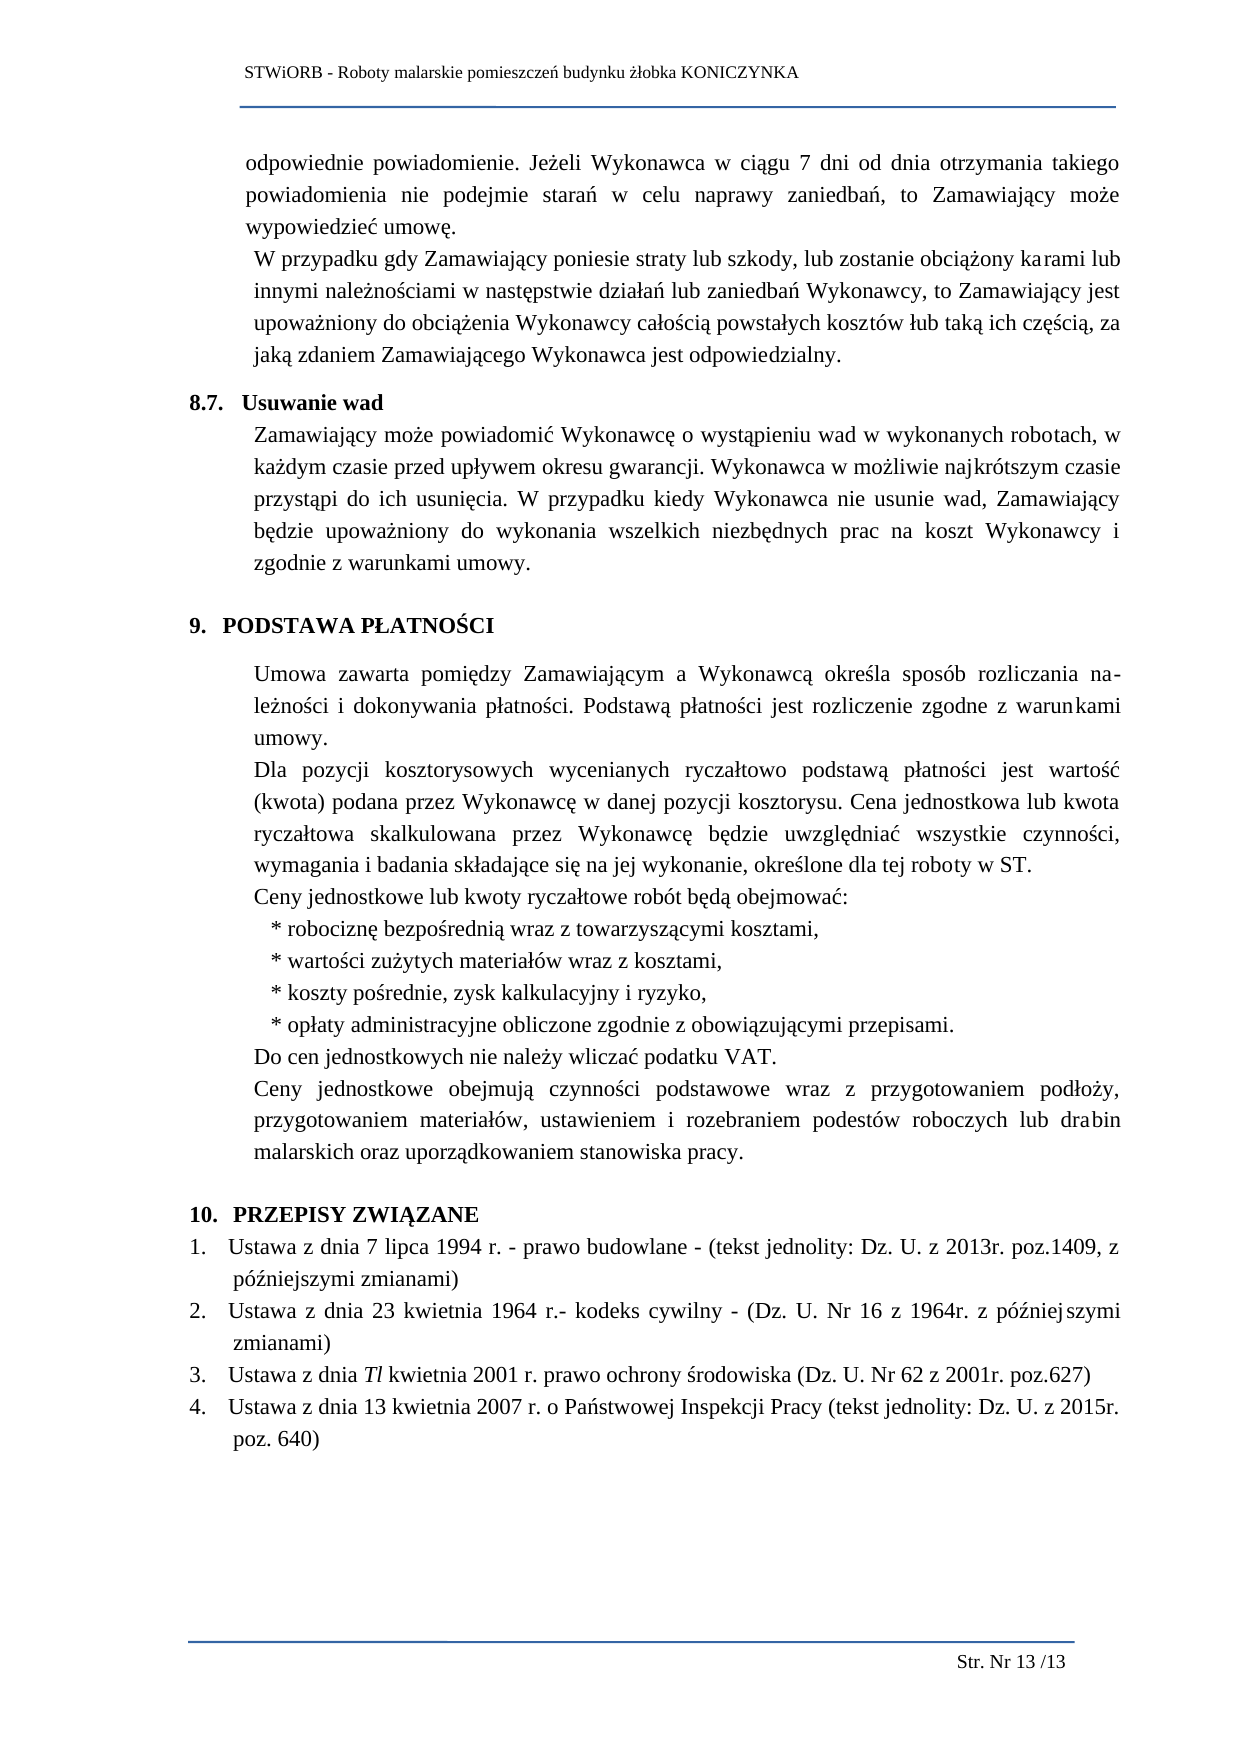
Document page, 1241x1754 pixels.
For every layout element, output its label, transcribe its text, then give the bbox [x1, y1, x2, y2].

text * koszty pośrednie, zysk kalkulacyjny i ryzyko, [189, 979, 1121, 1005]
list Ustawa z dnia 7 lipca 1994 r. - prawo budowlane - (tekst jednolity: Dz. U. z 2013r. poz.1409, z późniejszymi zmianami) [189, 1233, 1121, 1292]
text Umowa zawarta pomiędzy Zamawiającym a Wykonawcą określa sposób rozliczania należności i dokonywania płatności. Podstawą płatności jest rozliczenie zgodne z warunkami umowy. [254, 660, 1121, 750]
text Do cen jednostkowych nie należy wliczać podatku VAT. [189, 1043, 1121, 1069]
list Ustawa z dnia 23 kwietnia 1964 r.- kodeks cywilny - (Dz. U. Nr 16 z 1964r. z późniejszymi zmianami) [189, 1297, 1121, 1355]
text W przypadku gdy Zamawiający poniesie straty lub szkody, lub zostanie obciążony karami lub innymi należnościami w następstwie działań lub zaniedbań Wykonawcy, to Zamawiający jest upoważniony do obciążenia Wykonawcy całością powstałych kosztów łub taką ich częścią, za jaką zdaniem Zamawiającego Wykonawca jest odpowiedzialny. [254, 245, 1121, 367]
text * wartości zużytych materiałów wraz z kosztami, [189, 947, 1121, 973]
list Ustawa z dnia 13 kwietnia 2007 r. o Państwowej Inspekcji Pracy (tekst jednolity: Dz. U. z 2015r. poz. 640) [189, 1393, 1121, 1451]
list Usuwanie wad [189, 389, 1121, 416]
text Dla pozycji kosztorysowych wycenianych ryczałtowo podstawą płatności jest wartość (kwota) podana przez Wykonawcę w danej pozycji kosztorysu. Cena jednostkowa lub kwota ryczałtowa skalkulowana przez Wykonawcę będzie uwzględniać wszystkie czynności, wymagania i badania składające się na jej wykonanie, określone dla tej roboty w ST. [254, 756, 1121, 878]
text * robociznę bezpośrednią wraz z towarzyszącymi kosztami, [189, 915, 1121, 942]
text Ceny jednostkowe obejmują czynności podstawowe wraz z przygotowaniem podłoży, przygotowaniem materiałów, ustawieniem i rozebraniem podestów roboczych lub drabin malarskich oraz uporządkowaniem stanowiska pracy. [254, 1075, 1121, 1165]
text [245, 149, 1121, 239]
text Zamawiający może powiadomić Wykonawcę o wystąpieniu wad w wykonanych robotach, w każdym czasie przed upływem okresu gwarancji. Wykonawca w możliwie najkrótszym czasie przystąpi do ich usunięcia. W przypadku kiedy Wykonawca nie usunie wad, Zamawiający będzie upoważniony do wykonania wszelkich niezbędnych prac na koszt Wykonawcy i zgodnie z warunkami umowy. [254, 421, 1121, 575]
text Ceny jednostkowe lub kwoty ryczałtowe robót będą obejmować: [189, 883, 1121, 910]
list Ustawa z dnia Tl kwietnia 2001 r. prawo ochrony środowiska (Dz. U. Nr 62 z 2001r. poz.627) [189, 1361, 1121, 1387]
text * opłaty administracyjne obliczone zgodnie z obowiązującymi przepisami. [189, 1011, 1121, 1037]
list PODSTAWA PŁATNOŚCI [189, 612, 1121, 638]
list PRZEPISY ZWIĄZANE [189, 1202, 1121, 1228]
